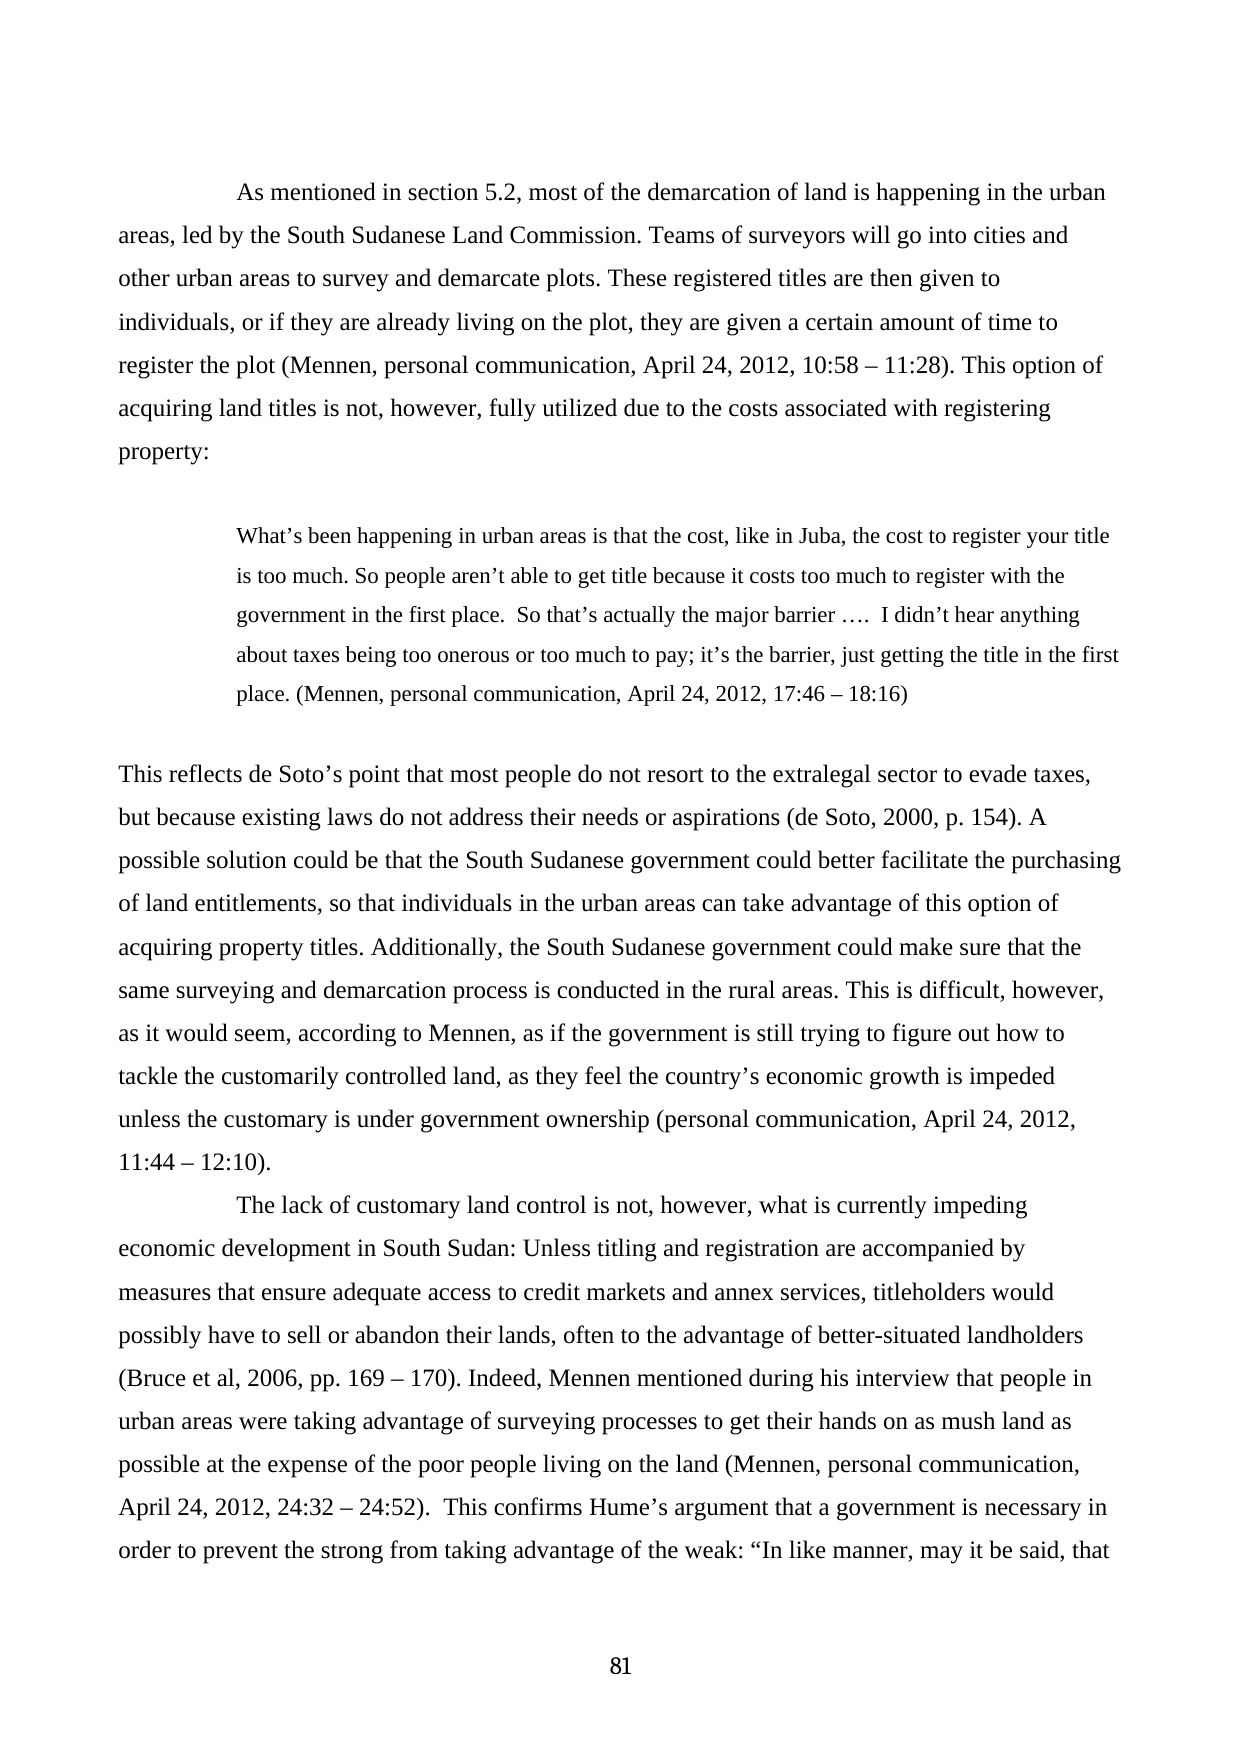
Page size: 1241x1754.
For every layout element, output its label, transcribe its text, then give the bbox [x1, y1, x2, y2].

text As mentioned in section 5.2, most of the demarcation of land is happening in the urban areas, led by the South Sudanese Land Commission. Teams of surveyors will go into cities and other urban areas to survey and demarcate plots. These registered titles are then given to individuals, or if they are already living on the plot, they are given a certain amount of time to register the plot (Mennen, personal communication, April 24, 2012, 10:58 – 11:28). This option of acquiring land titles is not, however, fully utilized due to the costs associated with registering property: [118, 177, 1122, 465]
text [118, 1190, 1122, 1564]
text What’s been happening in urban areas is that the cost, like in Juba, the cost to register your title is too much. So people aren’t able to get title because it costs too much to register with the government in the first place. So that’s actually the major barrier …. I didn’t hear anything about taxes being too onerous or too much to pay; it’s the barrier, just getting the title in the first place. (Mennen, personal communication, April 24, 2012, 17:46 – 18:16) [236, 522, 1122, 706]
text This reflects de Soto’s point that most people do not resort to the extralegal sector to evade taxes, but because existing laws do not address their needs or aspirations (de Soto, 2000, p. 154). A possible solution could be that the South Sudanese government could better facilitate the purchasing of land entitlements, so that individuals in the urban areas can take advantage of this option of acquiring property titles. Additionally, the South Sudanese government could make sure that the same surveying and demarcation process is conducted in the rural areas. This is difficult, however, as it would seem, according to Mennen, as if the government is still trying to figure out how to tackle the customarily controlled land, as they feel the country’s economic growth is impeded unless the customary is under government ownership (personal communication, April 24, 2012, 11:44 – 12:10). [118, 759, 1122, 1176]
